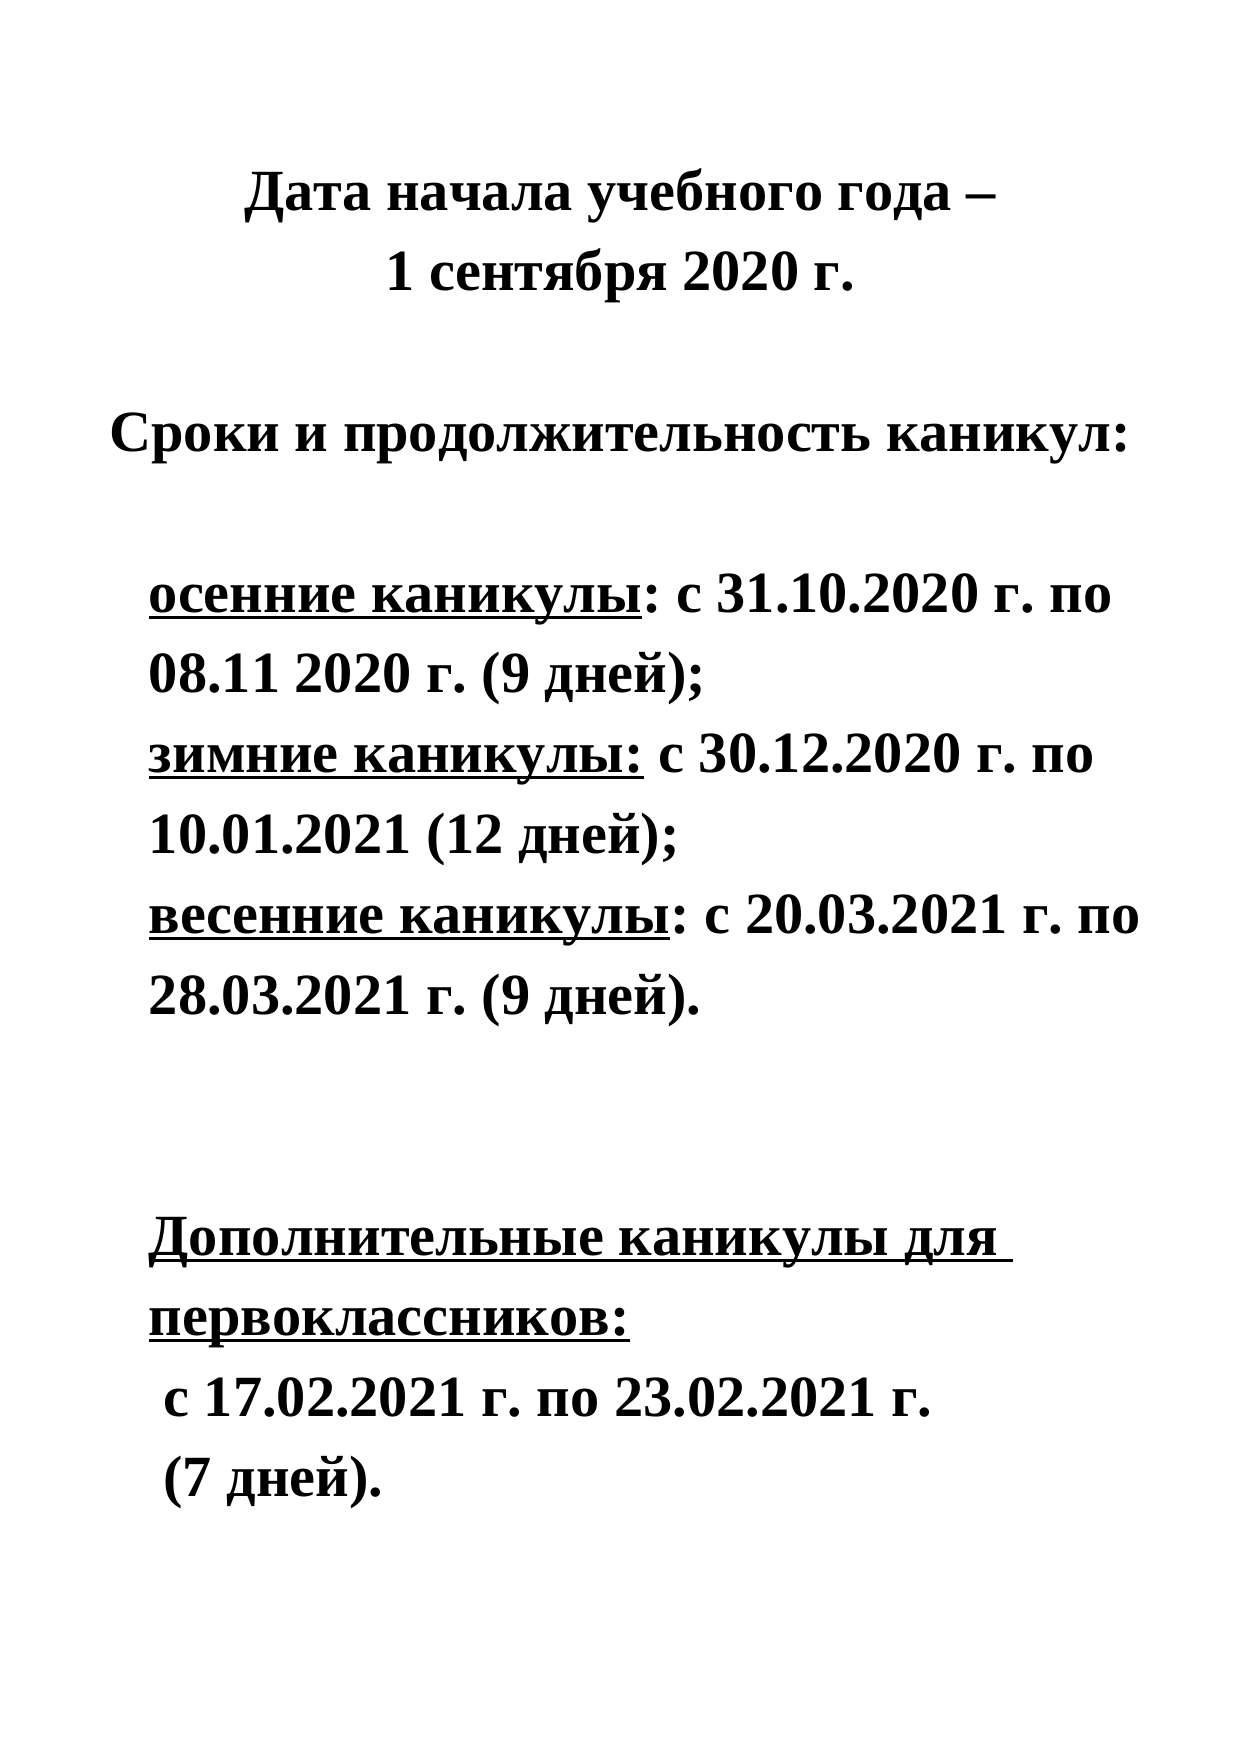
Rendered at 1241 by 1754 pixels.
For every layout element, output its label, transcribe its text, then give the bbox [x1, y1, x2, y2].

text осенние каникулы: с 31.10.2020 г. по 08.11 2020 г. (9 дней); [149, 557, 1165, 705]
text зимние каникулы: с 30.12.2020 г. по 10.01.2021 (12 дней); [149, 718, 1165, 866]
text с 17.02.2021 г. по 23.02.2021 г. [149, 1362, 1165, 1429]
text Сроки и продолжительность каникул: [75, 397, 1165, 464]
text Дата начала учебного года – [75, 155, 1165, 222]
text Дополнительные каникулы для первоклассников: [149, 1201, 1165, 1348]
text 1 сентября 2020 г. [75, 236, 1165, 303]
text весенние каникулы: с 20.03.2021 г. по 28.03.2021 г. (9 дней). [149, 879, 1165, 1027]
text (7 дней). [149, 1442, 1165, 1509]
